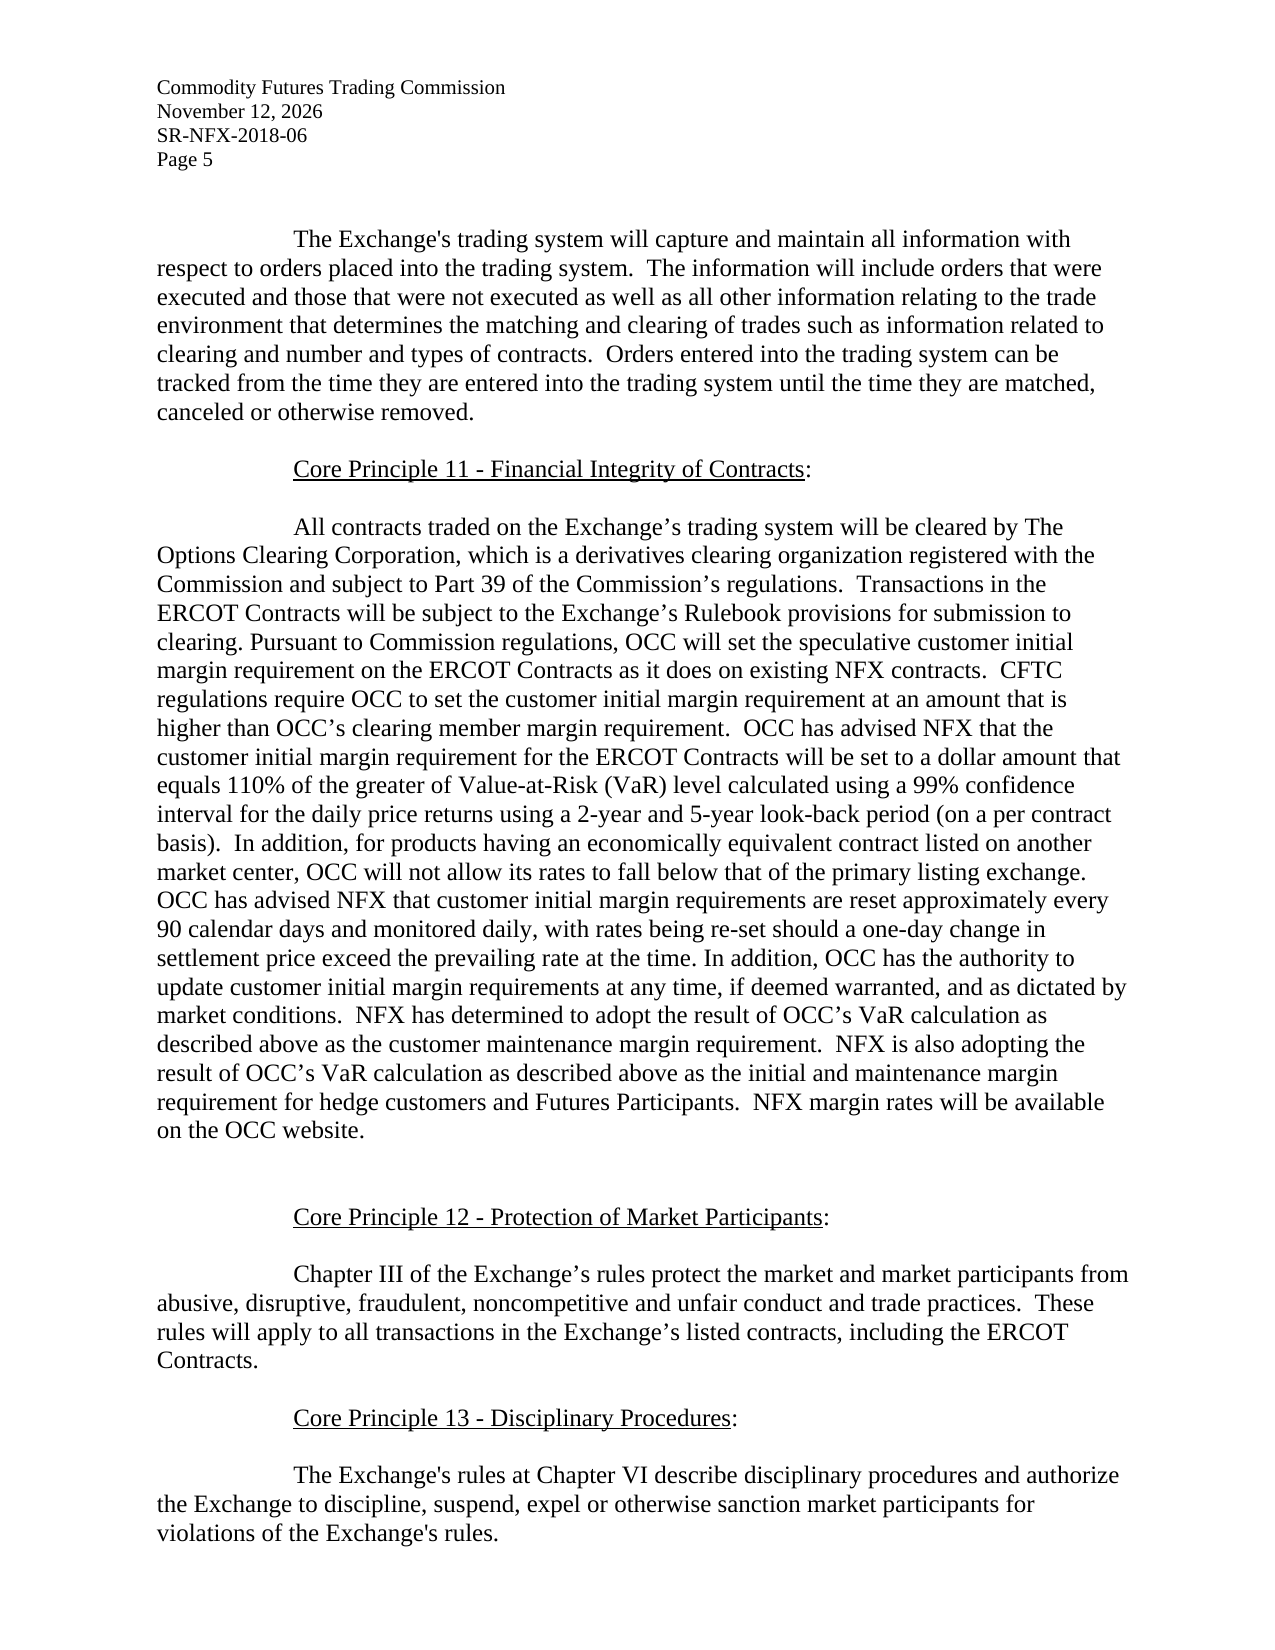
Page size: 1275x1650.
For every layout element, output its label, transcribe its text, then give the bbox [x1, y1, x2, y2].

text All contracts traded on the Exchange’s trading system will be cleared by The Options Clearing Corporation, which is a derivatives clearing organization registered with the Commission and subject to Part 39 of the Commission’s regulations. Transactions in the ERCOT Contracts will be subject to the Exchange’s Rulebook provisions for submission to clearing. Pursuant to Commission regulations, OCC will set the speculative customer initial margin requirement on the ERCOT Contracts as it does on existing NFX contracts. CFTC regulations require OCC to set the customer initial margin requirement at an amount that is higher than OCC’s clearing member margin requirement. OCC has advised NFX that the customer initial margin requirement for the ERCOT Contracts will be set to a dollar amount that equals 110% of the greater of Value-at-Risk (VaR) level calculated using a 99% confidence interval for the daily price returns using a 2-year and 5-year look-back period (on a per contract basis). In addition, for products having an economically equivalent contract listed on another market center, OCC will not allow its rates to fall below that of the primary listing exchange. OCC has advised NFX that customer initial margin requirements are reset approximately every 90 calendar days and monitored daily, with rates being re-set should a one-day change in settlement price exceed the prevailing rate at the time. In addition, OCC has the authority to update customer initial margin requirements at any time, if deemed warranted, and as dictated by market conditions. NFX has determined to adopt the result of OCC’s VaR calculation as described above as the customer maintenance margin requirement. NFX is also adopting the result of OCC’s VaR calculation as described above as the initial and maintenance margin requirement for hedge customers and Futures Participants. NFX margin rates will be available on the OCC website. [157, 512, 1130, 1144]
text Core Principle 13 - Disciplinary Procedures: [157, 1403, 1130, 1432]
text Chapter III of the Exchange’s rules protect the market and market participants from abusive, disruptive, fraudulent, noncompetitive and unfair conduct and trade practices. These rules will apply to all transactions in the Exchange’s listed contracts, including the ERCOT Contracts. [157, 1259, 1130, 1374]
text The Exchange's trading system will capture and maintain all information with respect to orders placed into the trading system. The information will include orders that were executed and those that were not executed as well as all other information relating to the trade environment that determines the matching and clearing of trades such as information related to clearing and number and types of contracts. Orders entered into the trading system can be tracked from the time they are entered into the trading system until the time they are matched, canceled or otherwise removed. [157, 224, 1130, 425]
text The Exchange's rules at Chapter VI describe disciplinary procedures and authorize the Exchange to discipline, suspend, expel or otherwise sanction market participants for violations of the Exchange's rules. [157, 1460, 1130, 1547]
text Core Principle 11 - Financial Integrity of Contracts: [157, 454, 1130, 483]
text Core Principle 12 - Protection of Market Participants: [157, 1202, 1130, 1230]
